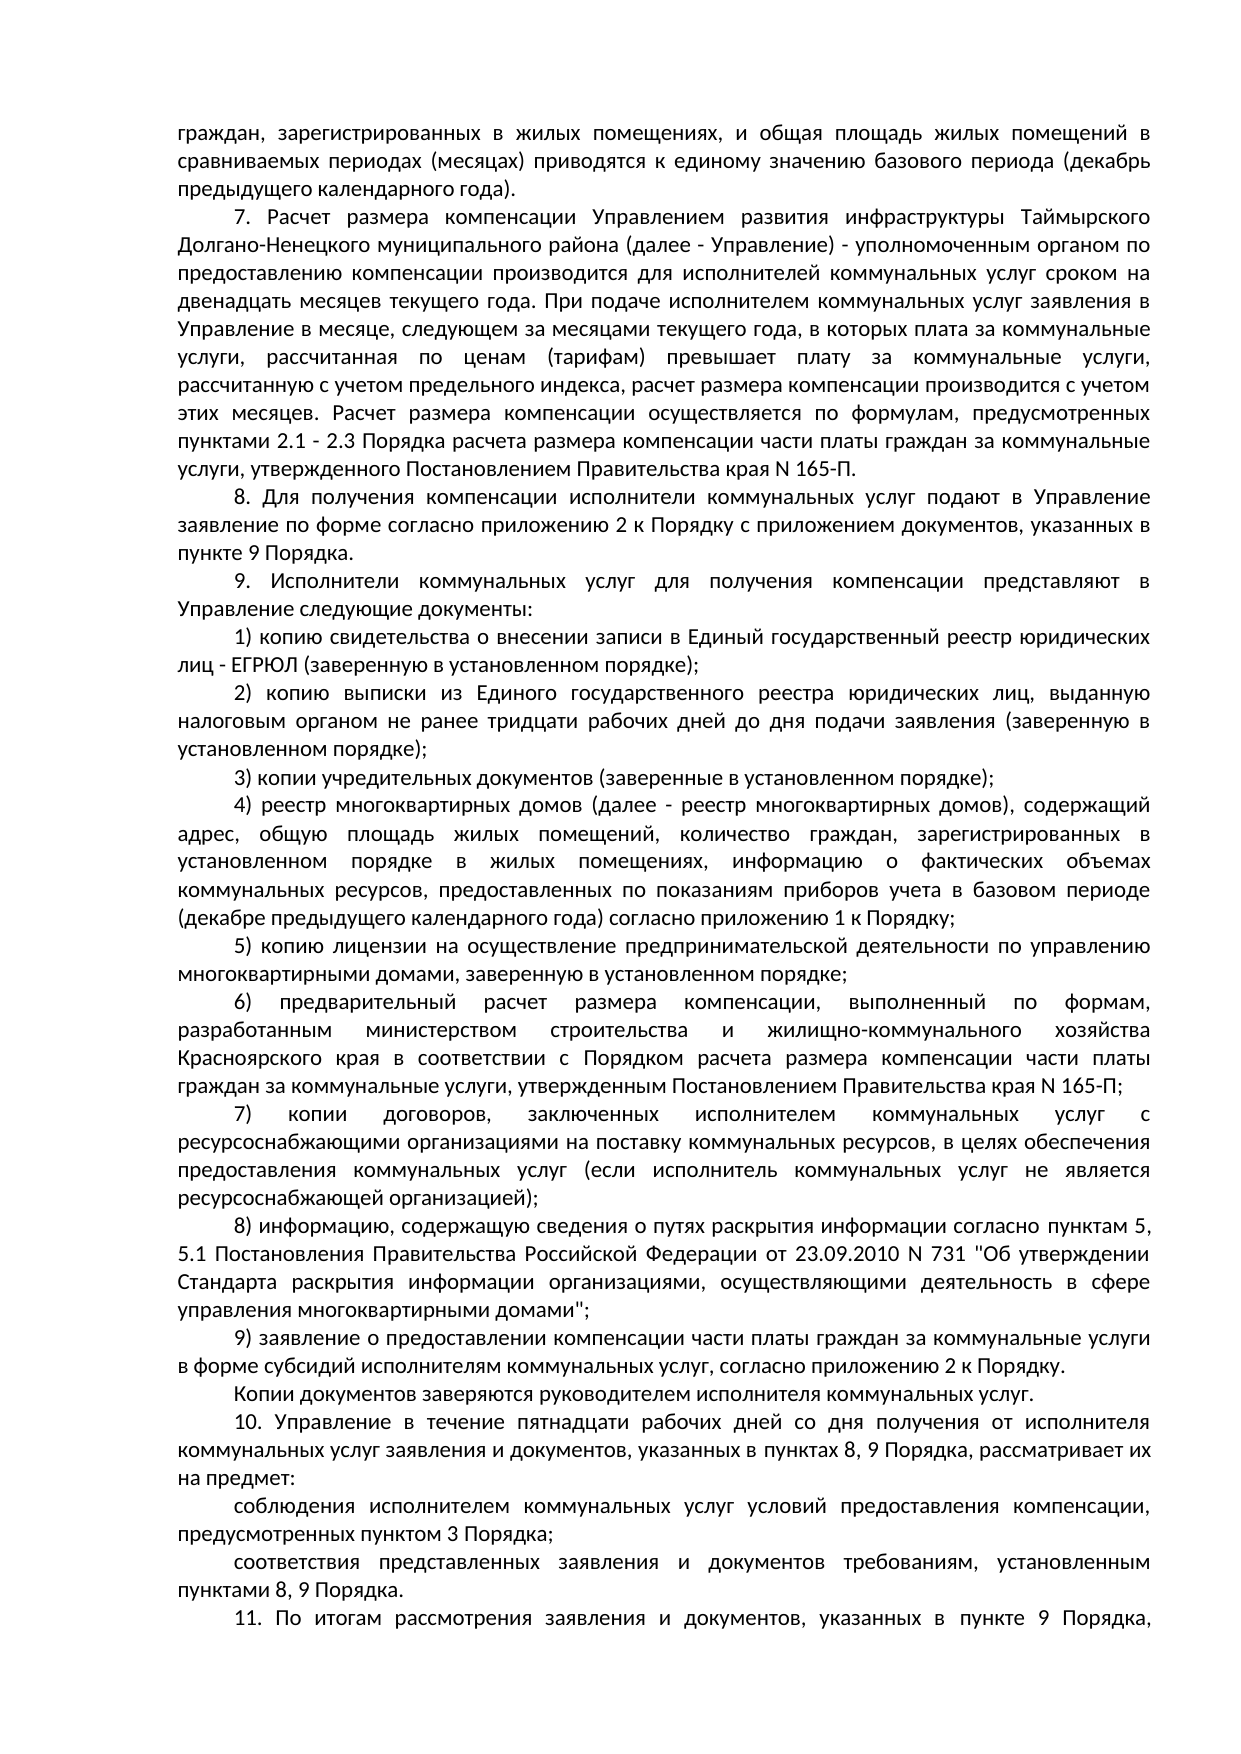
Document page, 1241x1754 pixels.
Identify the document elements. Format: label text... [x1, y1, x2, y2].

text 10. Управление в течение пятнадцати рабочих дней со дня получения от исполнителя коммунальных услуг заявления и документов, указанных в пунктах 8, 9 Порядка, рассматривает их на предмет: [177, 1407, 1152, 1491]
text 3) копии учредительных документов (заверенные в установленном порядке); [177, 763, 1152, 791]
text 7) копии договоров, заключенных исполнителем коммунальных услуг с ресурсоснабжающими организациями на поставку коммунальных ресурсов, в целях обеспечения предоставления коммунальных услуг (если исполнитель коммунальных услуг не является ресурсоснабжающей организацией); [177, 1099, 1152, 1211]
text 8. Для получения компенсации исполнители коммунальных услуг подают в Управление заявление по форме согласно приложению 2 к Порядку с приложением документов, указанных в пункте 9 Порядка. [177, 482, 1152, 566]
text соответствия представленных заявления и документов требованиям, установленным пунктами 8, 9 Порядка. [177, 1547, 1152, 1603]
text 9) заявление о предоставлении компенсации части платы граждан за коммунальные услуги в форме субсидий исполнителям коммунальных услуг, согласно приложению 2 к Порядку. [177, 1323, 1152, 1379]
text 6) предварительный расчет размера компенсации, выполненный по формам, разработанным министерством строительства и жилищно-коммунального хозяйства Красноярского края в соответствии с Порядком расчета размера компенсации части платы граждан за коммунальные услуги, утвержденным Постановлением Правительства края N 165-П; [177, 987, 1152, 1099]
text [177, 1603, 1152, 1631]
text 5) копию лицензии на осуществление предпринимательской деятельности по управлению многоквартирными домами, заверенную в установленном порядке; [177, 931, 1152, 987]
text соблюдения исполнителем коммунальных услуг условий предоставления компенсации, предусмотренных пунктом 3 Порядка; [177, 1491, 1152, 1547]
text Копии документов заверяются руководителем исполнителя коммунальных услуг. [177, 1379, 1152, 1407]
text 7. Расчет размера компенсации Управлением развития инфраструктуры Таймырского Долгано-Ненецкого муниципального района (далее - Управление) - уполномоченным органом по предоставлению компенсации производится для исполнителей коммунальных услуг сроком на двенадцать месяцев текущего года. При подаче исполнителем коммунальных услуг заявления в Управление в месяце, следующем за месяцами текущего года, в которых плата за коммунальные услуги, рассчитанная по ценам (тарифам) превышает плату за коммунальные услуги, рассчитанную с учетом предельного индекса, расчет размера компенсации производится с учетом этих месяцев. Расчет размера компенсации осуществляется по формулам, предусмотренных пунктами 2.1 - 2.3 Порядка расчета размера компенсации части платы граждан за коммунальные услуги, утвержденного Постановлением Правительства края N 165-П. [177, 202, 1152, 482]
text 4) реестр многоквартирных домов (далее - реестр многоквартирных домов), содержащий адрес, общую площадь жилых помещений, количество граждан, зарегистрированных в установленном порядке в жилых помещениях, информацию о фактических объемах коммунальных ресурсов, предоставленных по показаниям приборов учета в базовом периоде (декабре предыдущего календарного года) согласно приложению 1 к Порядку; [177, 791, 1152, 931]
text 9. Исполнители коммунальных услуг для получения компенсации представляют в Управление следующие документы: [177, 566, 1152, 622]
text 1) копию свидетельства о внесении записи в Единый государственный реестр юридических лиц - ЕГРЮЛ (заверенную в установленном порядке); [177, 622, 1152, 678]
text 8) информацию, содержащую сведения о путях раскрытия информации согласно пунктам 5, 5.1 Постановления Правительства Российской Федерации от 23.09.2010 N 731 "Об утверждении Стандарта раскрытия информации организациями, осуществляющими деятельность в сфере управления многоквартирными домами"; [177, 1211, 1152, 1323]
text 2) копию выписки из Единого государственного реестра юридических лиц, выданную налоговым органом не ранее тридцати рабочих дней до дня подачи заявления (заверенную в установленном порядке); [177, 678, 1152, 763]
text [177, 118, 1152, 202]
